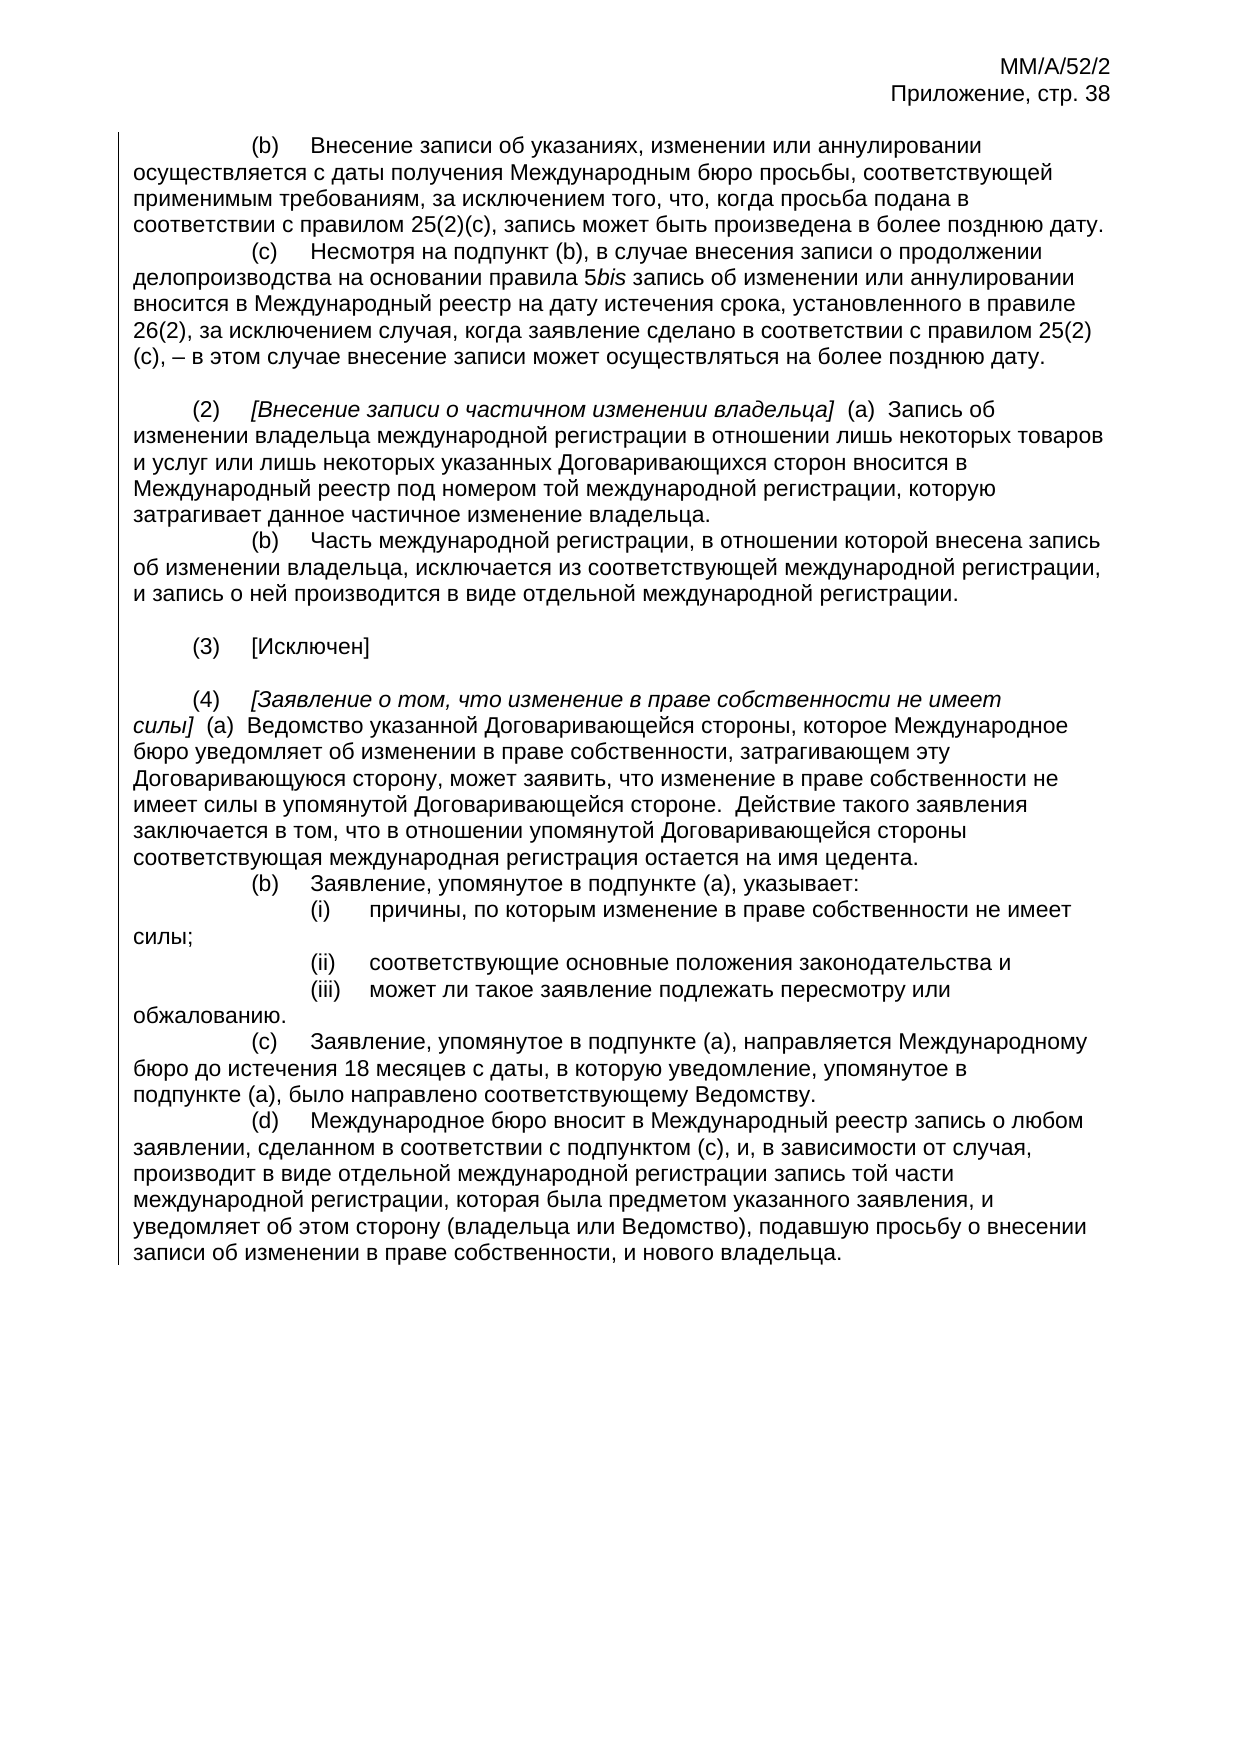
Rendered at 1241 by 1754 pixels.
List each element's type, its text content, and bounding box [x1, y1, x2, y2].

text (iii) может ли такое заявление подлежать пересмотру или обжалованию. [133, 976, 1110, 1028]
text (b) Внесение записи об указаниях, изменении или аннулировании осуществляется с даты получения Международным бюро просьбы, соответствующей применимым требованиям, за исключением того, что, когда просьба подана в соответствии с правилом 25(2)(с), запись может быть произведена в более позднюю дату. [133, 132, 1110, 238]
text (4) [Заявление о том, что изменение в праве собственности не имеет силы] (а) Ведомство указанной Договаривающейся стороны, которое Международное бюро уведомляет об изменении в праве собственности, затрагивающем эту Договаривающуюся сторону, может заявить, что изменение в праве собственности не имеет силы в упомянутой Договаривающейся стороне. Действие такого заявления заключается в том, что в отношении упомянутой Договаривающейся стороны соответствующая международная регистрация остается на имя цедента. [133, 686, 1110, 870]
text (с) Несмотря на подпункт (b), в случае внесения записи о продолжении делопроизводства на основании правила 5bis запись об изменении или аннулировании вносится в Международный реестр на дату истечения срока, установленного в правиле 26(2), за исключением случая, когда заявление сделано в соответствии с правилом 25(2)(с), – в этом случае внесение записи может осуществляться на более позднюю дату. [133, 238, 1110, 369]
text (3) [Исключен] [133, 633, 1110, 659]
text (i) причины, по которым изменение в праве собственности не имеет силы; [133, 896, 1110, 949]
text (2) [Внесение записи о частичном изменении владельца] (а) Запись об изменении владельца международной регистрации в отношении лишь некоторых товаров и услуг или лишь некоторых указанных Договаривающихся сторон вносится в Международный реестр под номером той международной регистрации, которую затрагивает данное частичное изменение владельца. [133, 396, 1110, 527]
text (ii) соответствующие основные положения законодательства и [133, 949, 1110, 976]
text (с) Заявление, упомянутое в подпункте (а), направляется Международному бюро до истечения 18 месяцев с даты, в которую уведомление, упомянутое в подпункте (а), было направлено соответствующему Ведомству. [133, 1028, 1110, 1107]
text (b) Часть международной регистрации, в отношении которой внесена запись об изменении владельца, исключается из соответствующей международной регистрации, и запись о ней производится в виде отдельной международной регистрации. [133, 527, 1110, 607]
text (b) Заявление, упомянутое в подпункте (а), указывает: [133, 870, 1110, 896]
text (d) Международное бюро вносит в Международный реестр запись о любом заявлении, сделанном в соответствии с подпунктом (с), и, в зависимости от случая, производит в виде отдельной международной регистрации запись той части международной регистрации, которая была предметом указанного заявления, и уведомляет об этом сторону (владельца или Ведомство), подавшую просьбу о внесении записи об изменении в праве собственности, и нового владельца. [133, 1107, 1110, 1265]
